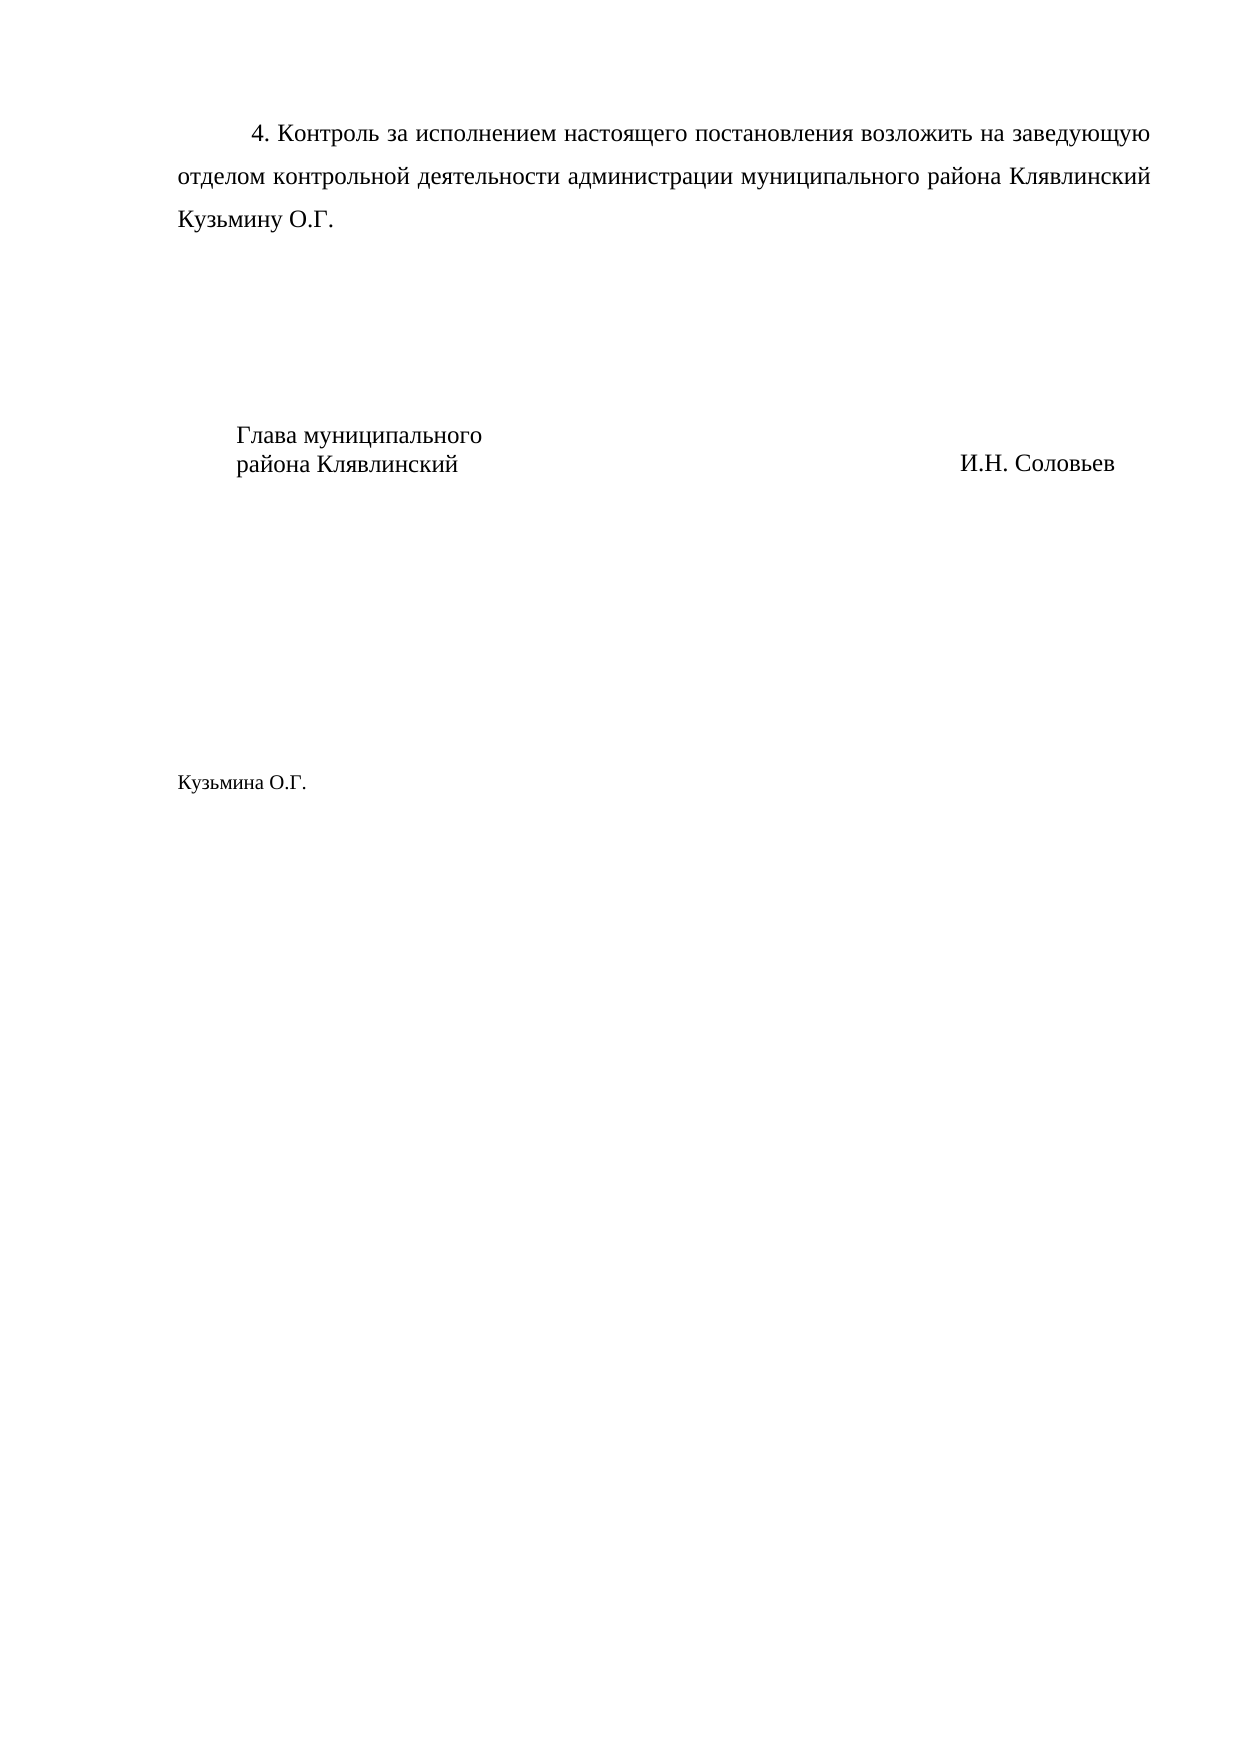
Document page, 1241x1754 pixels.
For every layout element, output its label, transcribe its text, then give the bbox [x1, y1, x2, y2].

text 4. Контроль за исполнением настоящего постановления возложить на заведующую отделом контрольной деятельности администрации муниципального района Клявлинский Кузьмину О.Г. [177, 118, 1152, 233]
text Кузьмина О.Г. [177, 770, 1152, 794]
table_header Глава муниципального района Клявлинский [166, 420, 875, 477]
table_header И.Н. Соловьев [875, 420, 1200, 477]
